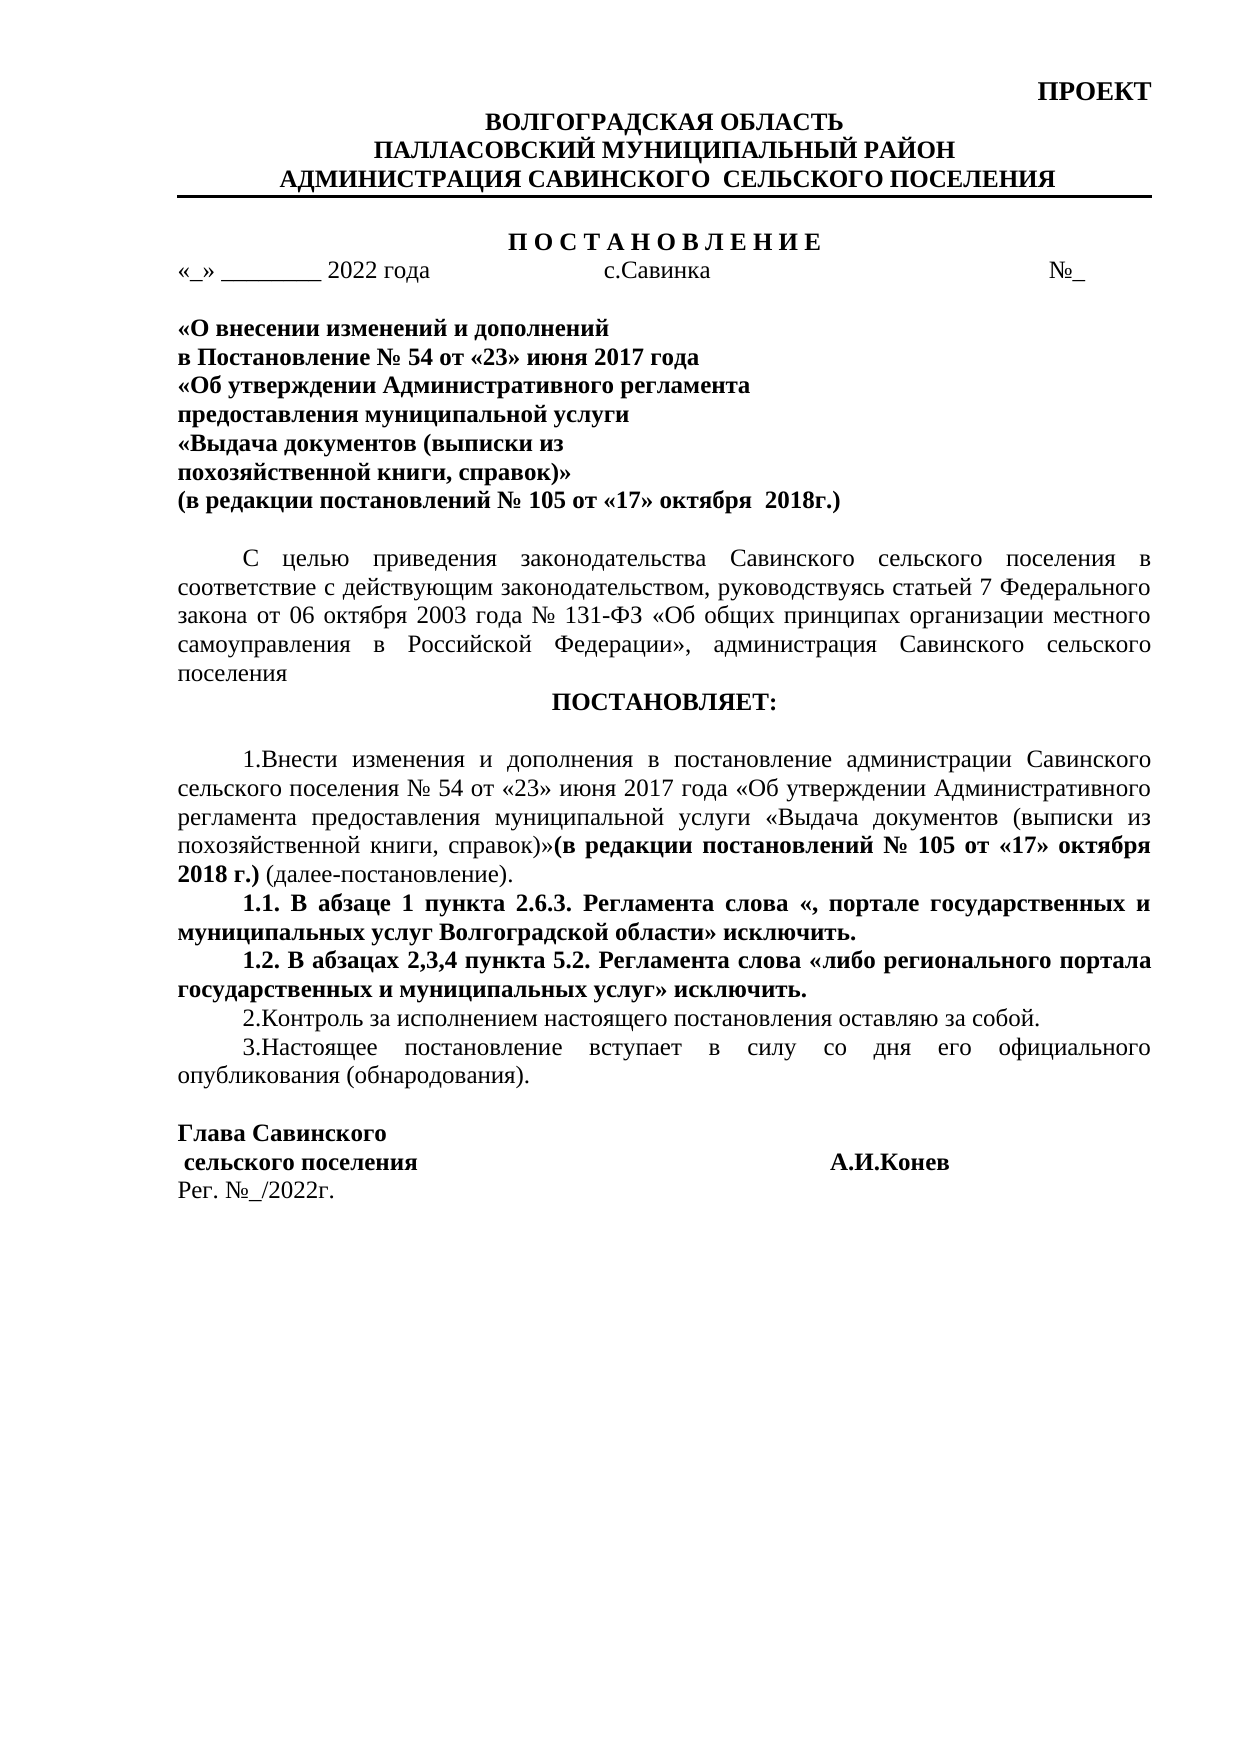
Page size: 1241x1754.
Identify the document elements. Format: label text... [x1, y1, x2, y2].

text (в редакции постановлений № 105 от «17» октября 2018г.) [177, 486, 1152, 514]
text «Об утверждении Административного регламента [177, 371, 1152, 399]
text похозяйственной книги, справок)» [177, 457, 1152, 486]
text предоставления муниципальной услуги [177, 399, 1152, 428]
text «Выдача документов (выписки из [177, 428, 1152, 457]
text ПРОЕКТ [177, 76, 1152, 107]
text 1.2. В абзацах 2,3,4 пункта 5.2. Регламента слова «либо регионального портала государственных и муниципальных услуг» исключить. [177, 946, 1152, 1003]
text «_» ________ 2022 года с.Савинка №_ [177, 256, 1152, 284]
text Глава Савинского [177, 1118, 1152, 1147]
text 3.Настоящее постановление вступает в силу со дня его официального опубликования (обнародования). [177, 1032, 1152, 1089]
text 1.1. В абзаце 1 пункта 2.6.3. Регламента слова «, портале государственных и муниципальных услуг Волгоградской области» исключить. [177, 888, 1152, 946]
text «О внесении изменений и дополнений [177, 313, 1152, 342]
text 1.Внести изменения и дополнения в постановление администрации Савинского сельского поселения № 54 от «23» июня 2017 года «Об утверждении Административного регламента предоставления муниципальной услуги «Выдача документов (выписки из похозяйственной книги, справок)»(в редакции постановлений № 105 от «17» октября 2018 г.) (далее-постановление). [177, 744, 1152, 888]
text ВОЛГОГРАДСКАЯ ОБЛАСТЬ [177, 107, 1152, 135]
text П О С Т А Н О В Л Е Н И Е [177, 227, 1152, 256]
text в Постановление № 54 от «23» июня 2017 года [177, 342, 1152, 371]
text ПАЛЛАСОВСКИЙ МУНИЦИПАЛЬНЫЙ РАЙОН АДМИНИСТРАЦИЯ САВИНСКОГО СЕЛЬСКОГО ПОСЕЛЕНИЯ [177, 135, 1152, 195]
text 2.Контроль за исполнением настоящего постановления оставляю за собой. [177, 1003, 1152, 1032]
text сельского поселения А.И.Конев [177, 1147, 1152, 1176]
text Рег. №_/2022г. [177, 1176, 1152, 1204]
text С целью приведения законодательства Савинского сельского поселения в соответствие с действующим законодательством, руководствуясь статьей 7 Федерального закона от 06 октября 2003 года № 131-ФЗ «Об общих принципах организации местного самоуправления в Российской Федерации», администрация Савинского сельского поселения [177, 543, 1152, 687]
text ПОСТАНОВЛЯЕТ: [177, 687, 1152, 716]
